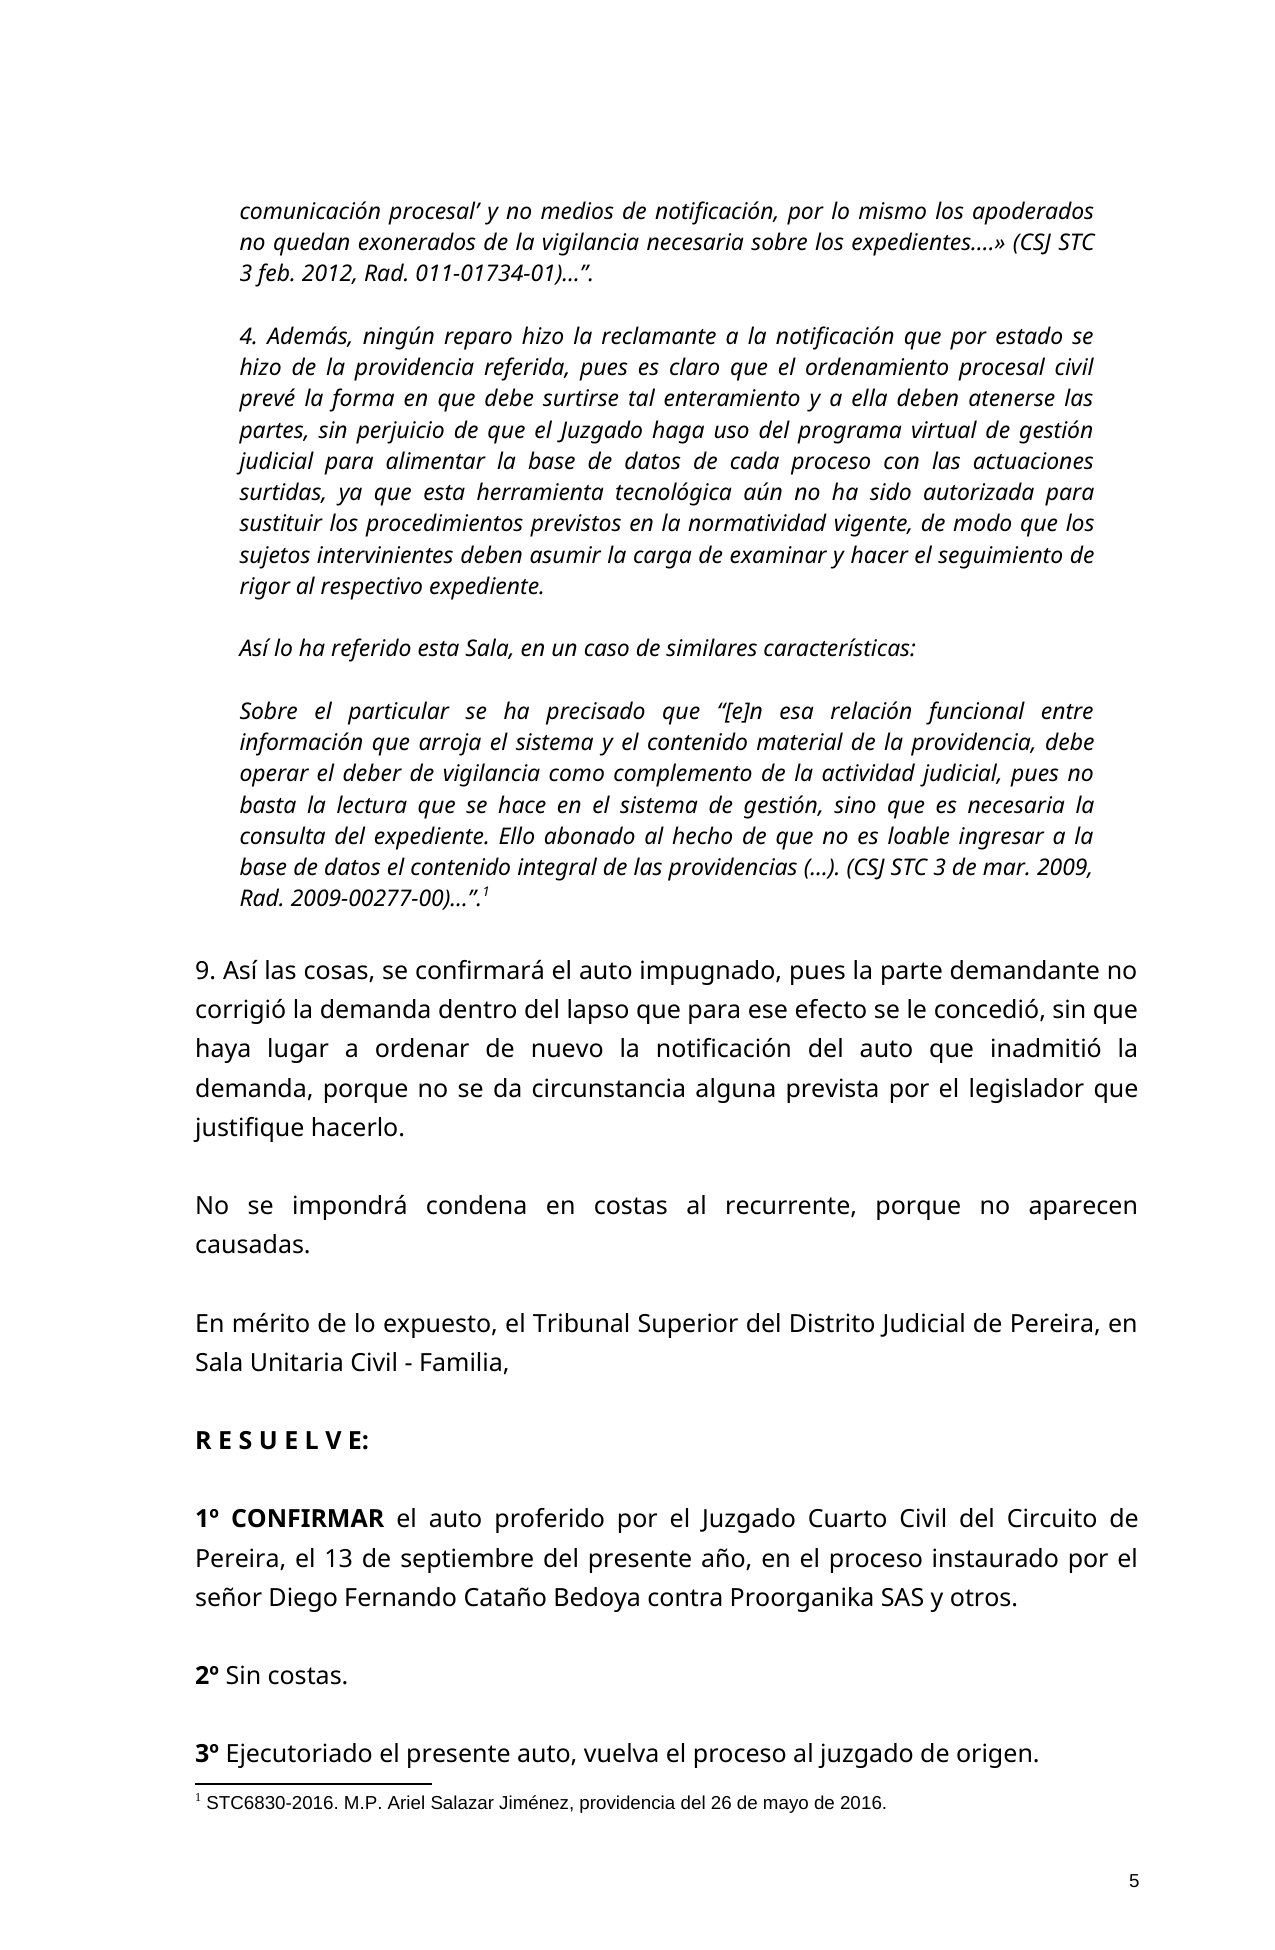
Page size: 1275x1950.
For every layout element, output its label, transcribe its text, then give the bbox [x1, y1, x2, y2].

text 1º CONFIRMAR el auto proferido por el Juzgado Cuarto Civil del Circuito de Pereira, el 13 de septiembre del presente año, en el proceso instaurado por el señor Diego Fernando Cataño Bedoya contra Proorganika SAS y otros. [195, 1501, 1139, 1613]
text R E S U E L V E: [195, 1423, 1139, 1457]
text 4. Además, ningún reparo hizo la reclamante a la notificación que por estado se hizo de la providencia referida, pues es claro que el ordenamiento procesal civil prevé la forma en que debe surtirse tal enteramiento y a ella deben atenerse las partes, sin perjuicio de que el Juzgado haga uso del programa virtual de gestión judicial para alimentar la base de datos de cada proceso con las actuaciones surtidas, ya que esta herramienta tecnológica aún no ha sido autorizada para sustituir los procedimientos previstos en la normatividad vigente, de modo que los sujetos intervinientes deben asumir la carga de examinar y hacer el seguimiento de rigor al respectivo expediente. [239, 320, 1095, 601]
text En mérito de lo expuesto, el Tribunal Superior del Distrito Judicial de Pereira, en Sala Unitaria Civil - Familia, [195, 1305, 1139, 1378]
text 2º Sin costas. [195, 1658, 1134, 1692]
text 3º Ejecutoriado el presente auto, vuelva el proceso al juzgado de origen. [195, 1736, 1134, 1770]
text No se impondrá condena en costas al recurrente, porque no aparecen causadas. [195, 1188, 1139, 1261]
text Sobre el particular se ha precisado que “[e]n esa relación funcional entre información que arroja el sistema y el contenido material de la providencia, debe operar el deber de vigilancia como complemento de la actividad judicial, pues no basta la lectura que se hace en el sistema de gestión, sino que es necesaria la consulta del expediente. Ello abonado al hecho de que no es loable ingresar a la base de datos el contenido integral de las providencias (…). (CSJ STC 3 de mar. 2009, Rad. 2009-00277-00)…”. [239, 695, 1095, 914]
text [239, 195, 1095, 289]
text 9. Así las cosas, se confirmará el auto impugnado, pues la parte demandante no corrigió la demanda dentro del lapso que para ese efecto se le concedió, sin que haya lugar a ordenar de nuevo la notificación del auto que inadmitió la demanda, porque no se da circunstancia alguna prevista por el legislador que justifique hacerlo. [195, 953, 1139, 1143]
text Así lo ha referido esta Sala, en un caso de similares características: [239, 632, 1095, 664]
